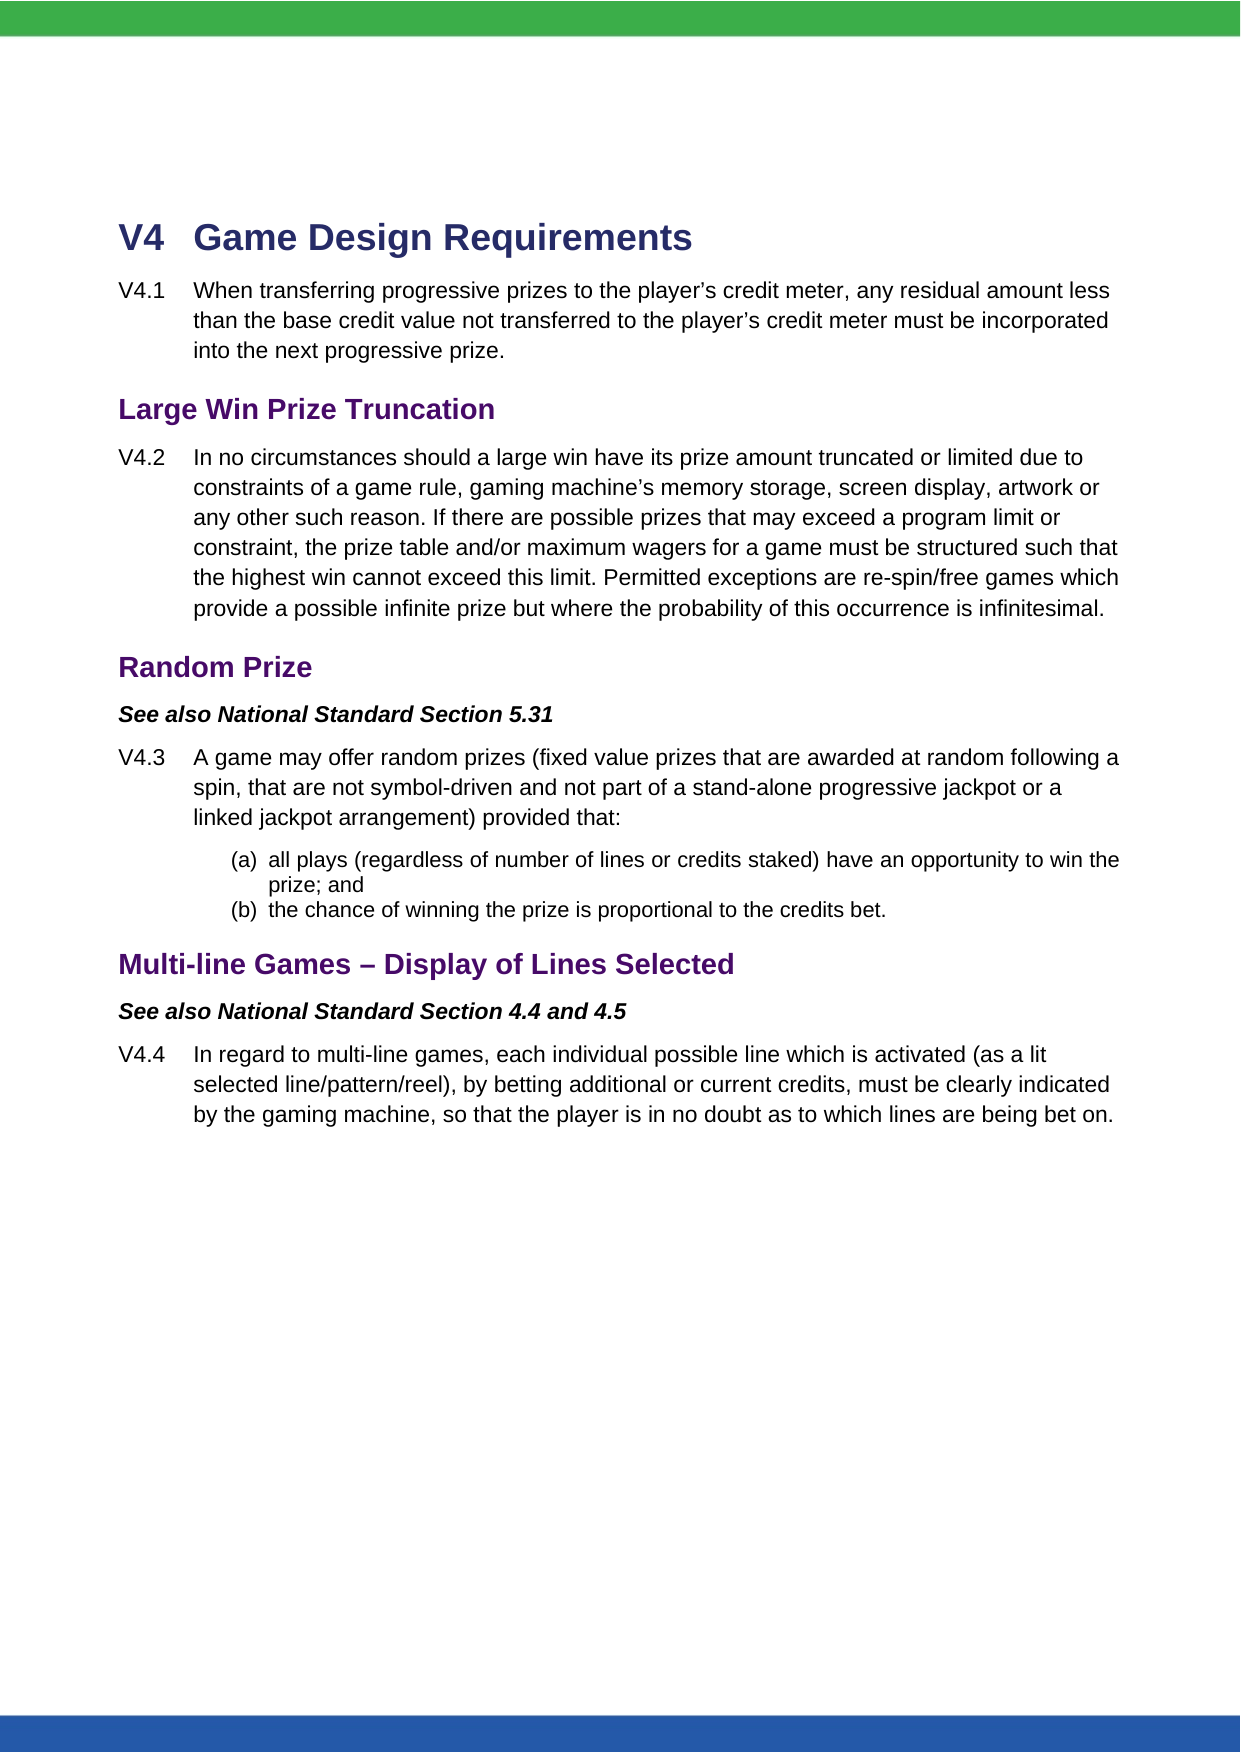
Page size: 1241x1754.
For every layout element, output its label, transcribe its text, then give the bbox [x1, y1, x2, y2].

subtitle Random Prize [118, 650, 1122, 683]
text V4.2 In no circumstances should a large win have its prize amount truncated or limited due to constraints of a game rule, gaming machine’s memory storage, screen display, artwork or any other such reason. If there are possible prizes that may exceed a program limit or constraint, the prize table and/or maximum wagers for a game must be structured such that the highest win cannot exceed this limit. Permitted exceptions are re-spin/free games which provide a possible infinite prize but where the probability of this occurrence is infinitesimal. [118, 443, 1122, 621]
text See also National Standard Section 5.31 [118, 701, 1122, 727]
picture [0, 1714, 1240, 1752]
list all plays (regardless of number of lines or credits staked) have an opportunity to win the prize; and [231, 847, 1122, 897]
text V4.1 When transferring progressive prizes to the player’s credit meter, any residual amount less than the base credit value not transferred to the player’s credit meter must be incorporated into the next progressive prize. [118, 277, 1122, 363]
text V4.4 In regard to multi-line games, each individual possible line which is activated (as a lit selected line/pattern/reel), by betting additional or current credits, must be clearly indicated by the gaming machine, so that the player is in no doubt as to which lines are being bet on. [118, 1041, 1122, 1128]
text V4.3 A game may offer random prizes (fixed value prizes that are awarded at random following a spin, that are not symbol-driven and not part of a stand-alone progressive jackpot or a linked jackpot arrangement) provided that: [118, 743, 1122, 830]
subtitle Multi-line Games – Display of Lines Selected [118, 947, 1122, 981]
list the chance of winning the prize is proportional to the credits bet. [231, 897, 1122, 922]
picture [0, 1, 1241, 39]
text See also National Standard Section 4.4 and 4.5 [118, 998, 1122, 1024]
subtitle Large Win Prize Truncation [118, 392, 1122, 426]
subtitle V4 Game Design Requirements [118, 215, 1122, 258]
